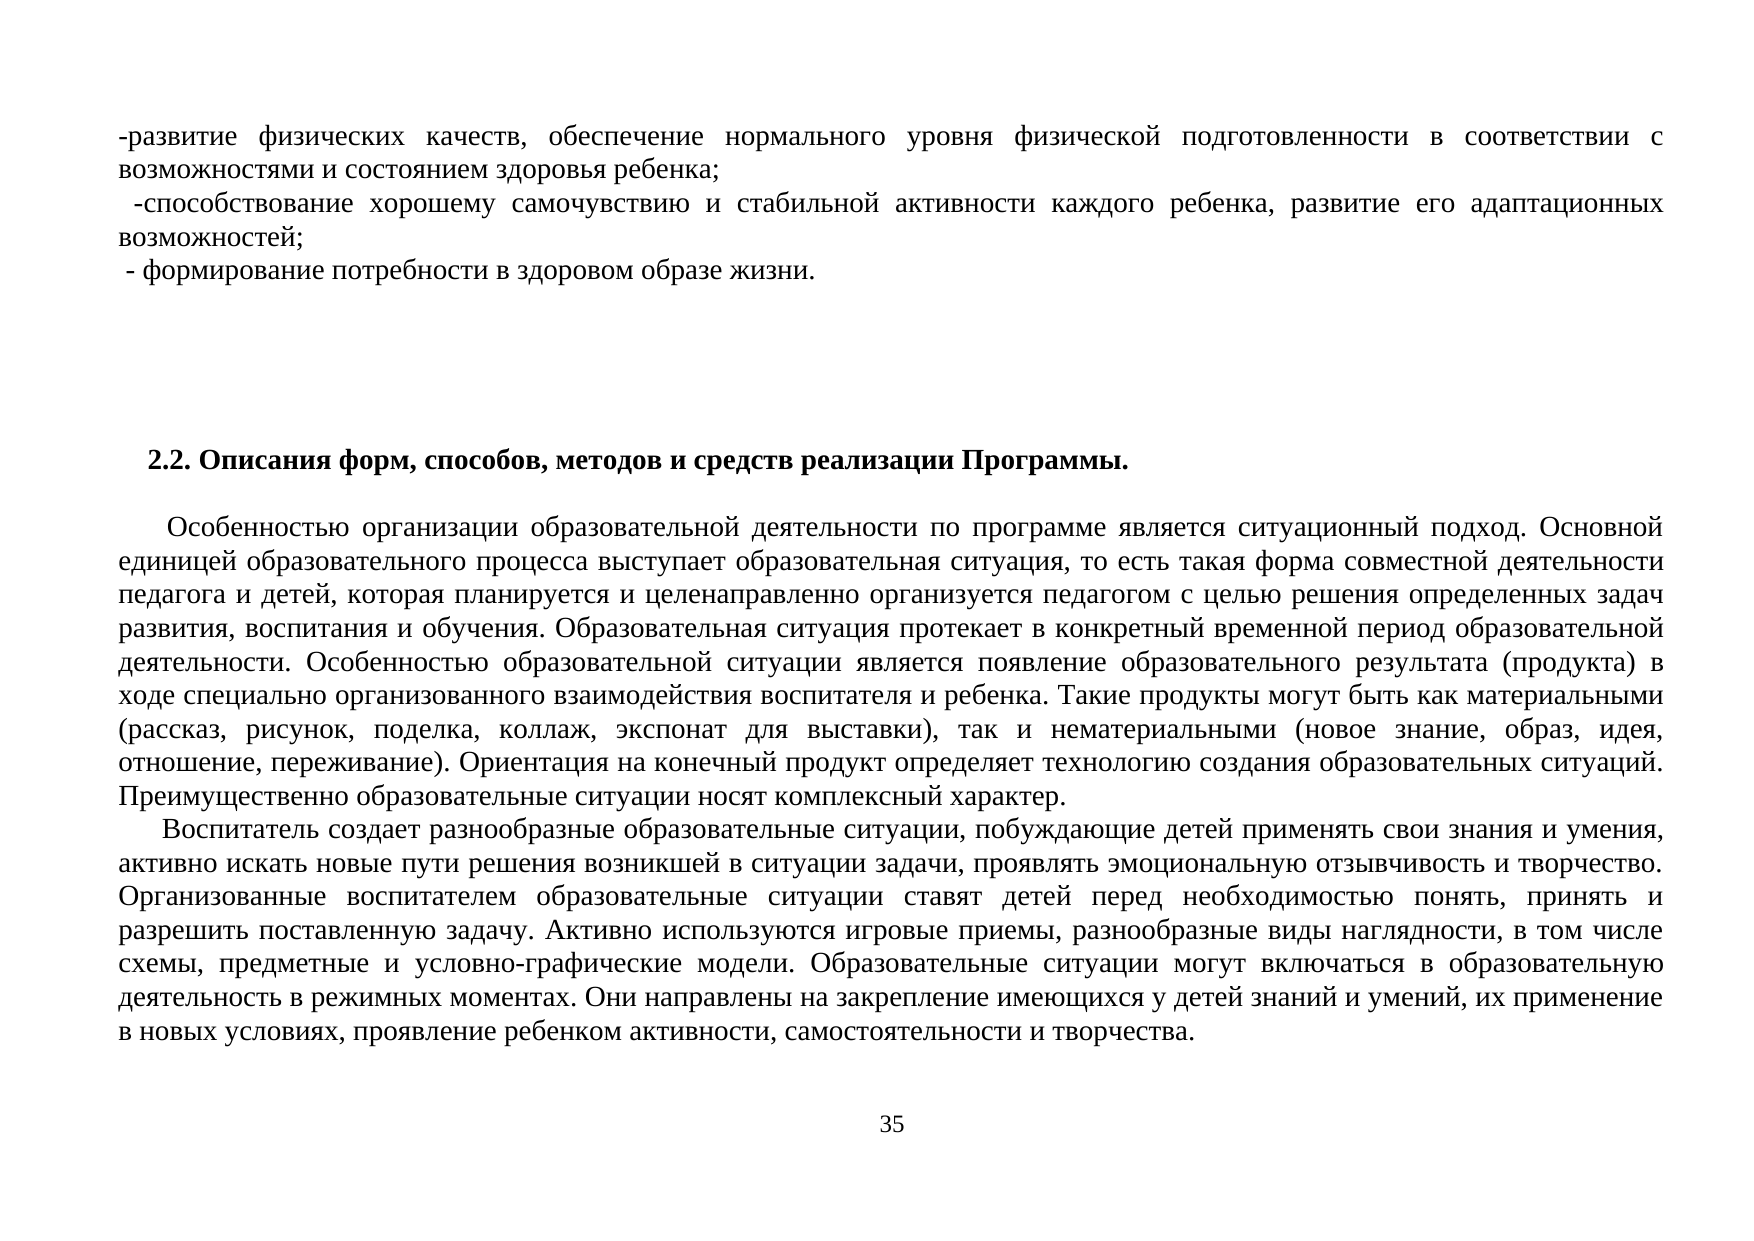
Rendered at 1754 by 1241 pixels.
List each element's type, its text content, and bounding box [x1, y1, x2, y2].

text Особенностью организации образовательной деятельности по программе является ситуационный подход. Основной единицей образовательного процесса выступает образовательная ситуация, то есть такая форма совместной деятельности педагога и детей, которая планируется и целенаправленно организуется педагогом с целью решения определенных задач развития, воспитания и обучения. Образовательная ситуация протекает в конкретный временной период образовательной деятельности. Особенностью образовательной ситуации является появление образовательного результата (продукта) в ходе специально организованного взаимодействия воспитателя и ребенка. Такие продукты могут быть как материальными (рассказ, рисунок, поделка, коллаж, экспонат для выставки), так и нематериальными (новое знание, образ, идея, отношение, переживание). Ориентация на конечный продукт определяет технологию создания образовательных ситуаций. Преимущественно образовательные ситуации носят комплексный характер. [118, 509, 1665, 811]
text -развитие физических качеств, обеспечение нормального уровня физической подготовленности в соответствии с возможностями и состоянием здоровья ребенка; [118, 118, 1665, 185]
text 2.2. Описания форм, способов, методов и средств реализации Программы. [118, 442, 1665, 476]
text Воспитатель создает разнообразные образовательные ситуации, побуждающие детей применять свои знания и умения, активно искать новые пути решения возникшей в ситуации задачи, проявлять эмоциональную отзывчивость и творчество. Организованные воспитателем образовательные ситуации ставят детей перед необходимостью понять, принять и разрешить поставленную задачу. Активно используются игровые приемы, разнообразные виды наглядности, в том числе схемы, предметные и условно-графические модели. Образовательные ситуации могут включаться в образовательную деятельность в режимных моментах. Они направлены на закрепление имеющихся у детей знаний и умений, их применение в новых условиях, проявление ребенком активности, самостоятельности и творчества. [118, 811, 1665, 1046]
text -способствование хорошему самочувствию и стабильной активности каждого ребенка, развитие его адаптационных возможностей; [118, 185, 1665, 252]
text - формирование потребности в здоровом образе жизни. [118, 252, 1665, 286]
